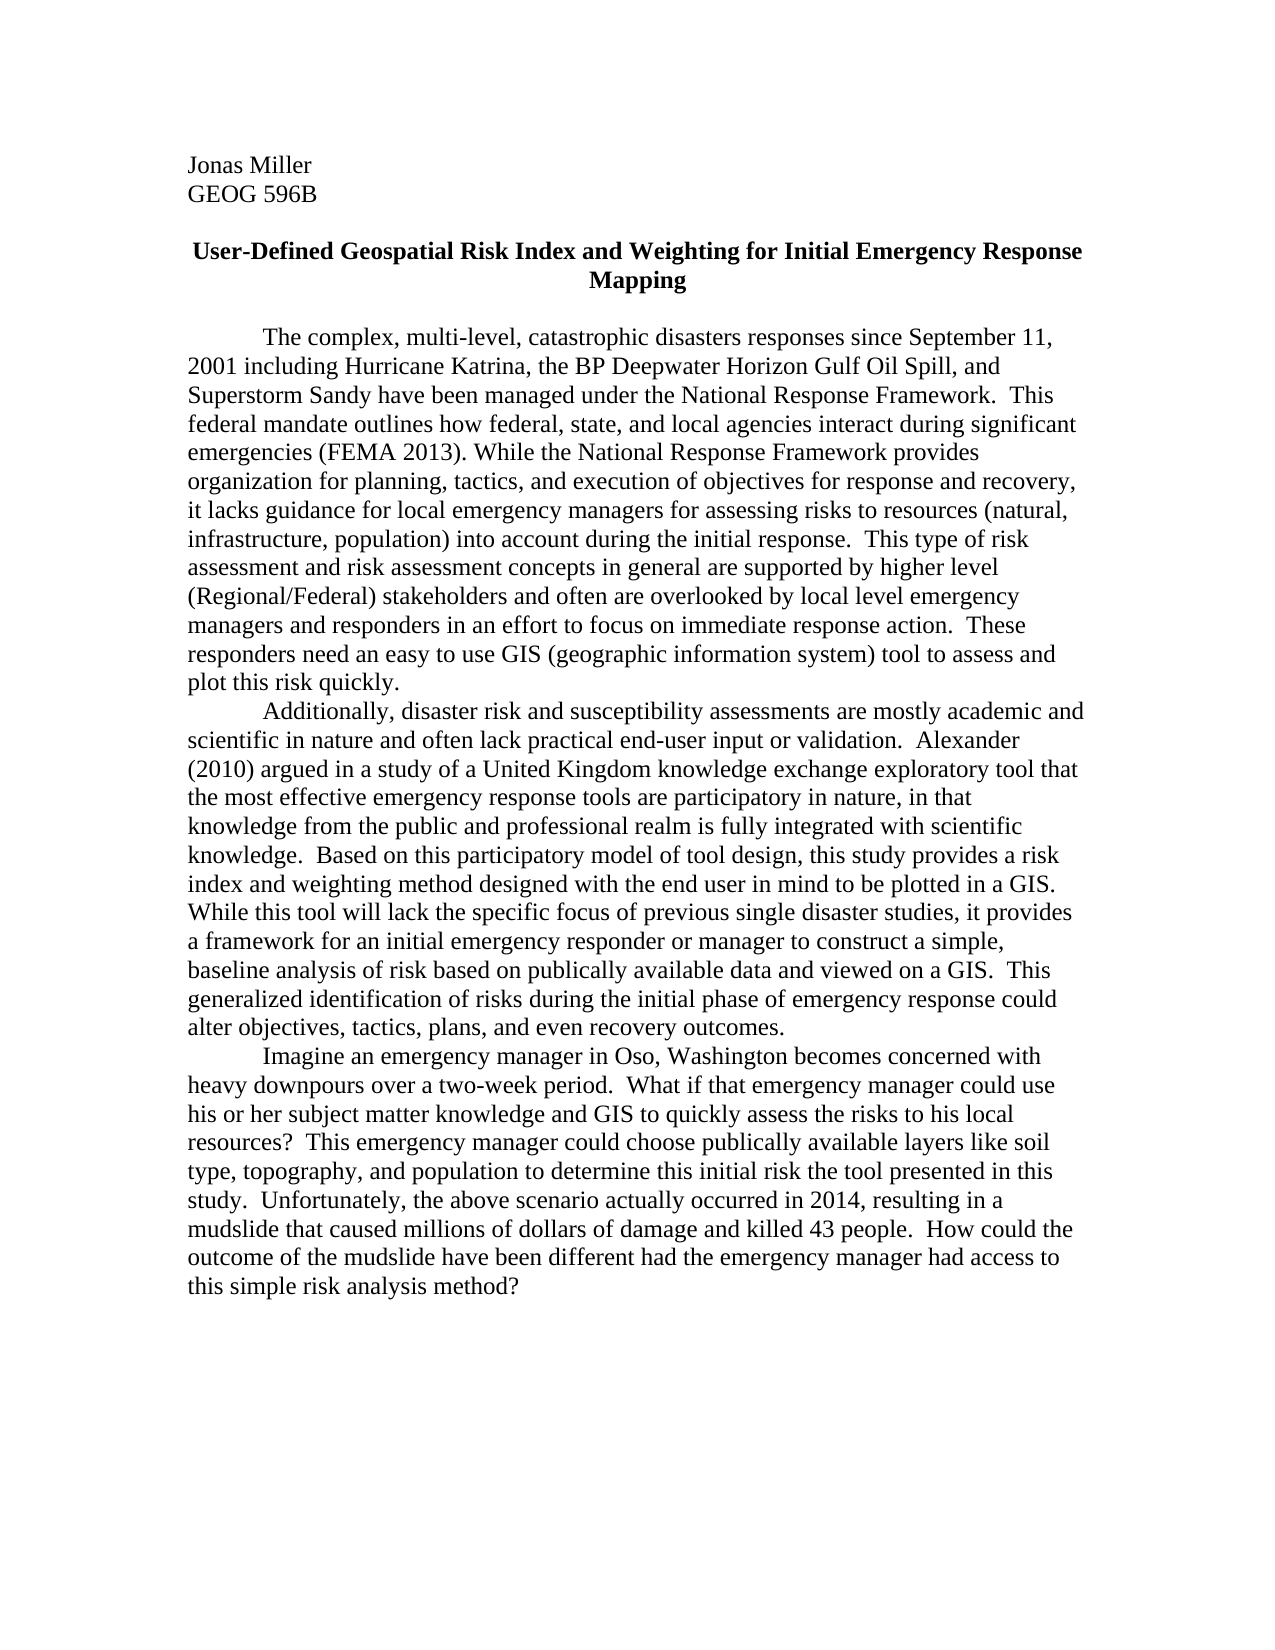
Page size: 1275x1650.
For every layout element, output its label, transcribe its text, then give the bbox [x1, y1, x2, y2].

text Additionally, disaster risk and susceptibility assessments are mostly academic and scientific in nature and often lack practical end-user input or validation. Alexander (2010) argued in a study of a United Kingdom knowledge exchange exploratory tool that the most effective emergency response tools are participatory in nature, in that knowledge from the public and professional realm is fully integrated with scientific knowledge. Based on this participatory model of tool design, this study provides a risk index and weighting method designed with the end user in mind to be plotted in a GIS. While this tool will lack the specific focus of previous single disaster studies, it provides a framework for an initial emergency responder or manager to construct a simple, baseline analysis of risk based on publically available data and viewed on a GIS. This generalized identification of risks during the initial phase of emergency response could alter objectives, tactics, plans, and even recovery outcomes. [187, 696, 1087, 1041]
text User-Defined Geospatial Risk Index and Weighting for Initial Emergency Response Mapping [187, 236, 1087, 294]
text The complex, multi-level, catastrophic disasters responses since September 11, 2001 including Hurricane Katrina, the BP Deepwater Horizon Gulf Oil Spill, and Superstorm Sandy have been managed under the National Response Framework. This federal mandate outlines how federal, state, and local agencies interact during significant emergencies (FEMA 2013). While the National Response Framework provides organization for planning, tactics, and execution of objectives for response and recovery, it lacks guidance for local emergency managers for assessing risks to resources (natural, infrastructure, population) into account during the initial response. This type of risk assessment and risk assessment concepts in general are supported by higher level (Regional/Federal) stakeholders and often are overlooked by local level emergency managers and responders in an effort to focus on immediate response action. These responders need an easy to use GIS (geographic information system) tool to assess and plot this risk quickly. [187, 322, 1087, 696]
text GEOG 596B [187, 179, 1087, 207]
text Imagine an emergency manager in Oso, Washington becomes concerned with heavy downpours over a two-week period. What if that emergency manager could use his or her subject matter knowledge and GIS to quickly assess the risks to his local resources? This emergency manager could choose publically available layers like soil type, topography, and population to determine this initial risk the tool presented in this study. Unfortunately, the above scenario actually occurred in 2014, resulting in a mudslide that caused millions of dollars of damage and killed 43 people. How could the outcome of the mudslide have been different had the emergency manager had access to this simple risk analysis method? [187, 1041, 1087, 1300]
text Jonas Miller [187, 150, 1087, 179]
